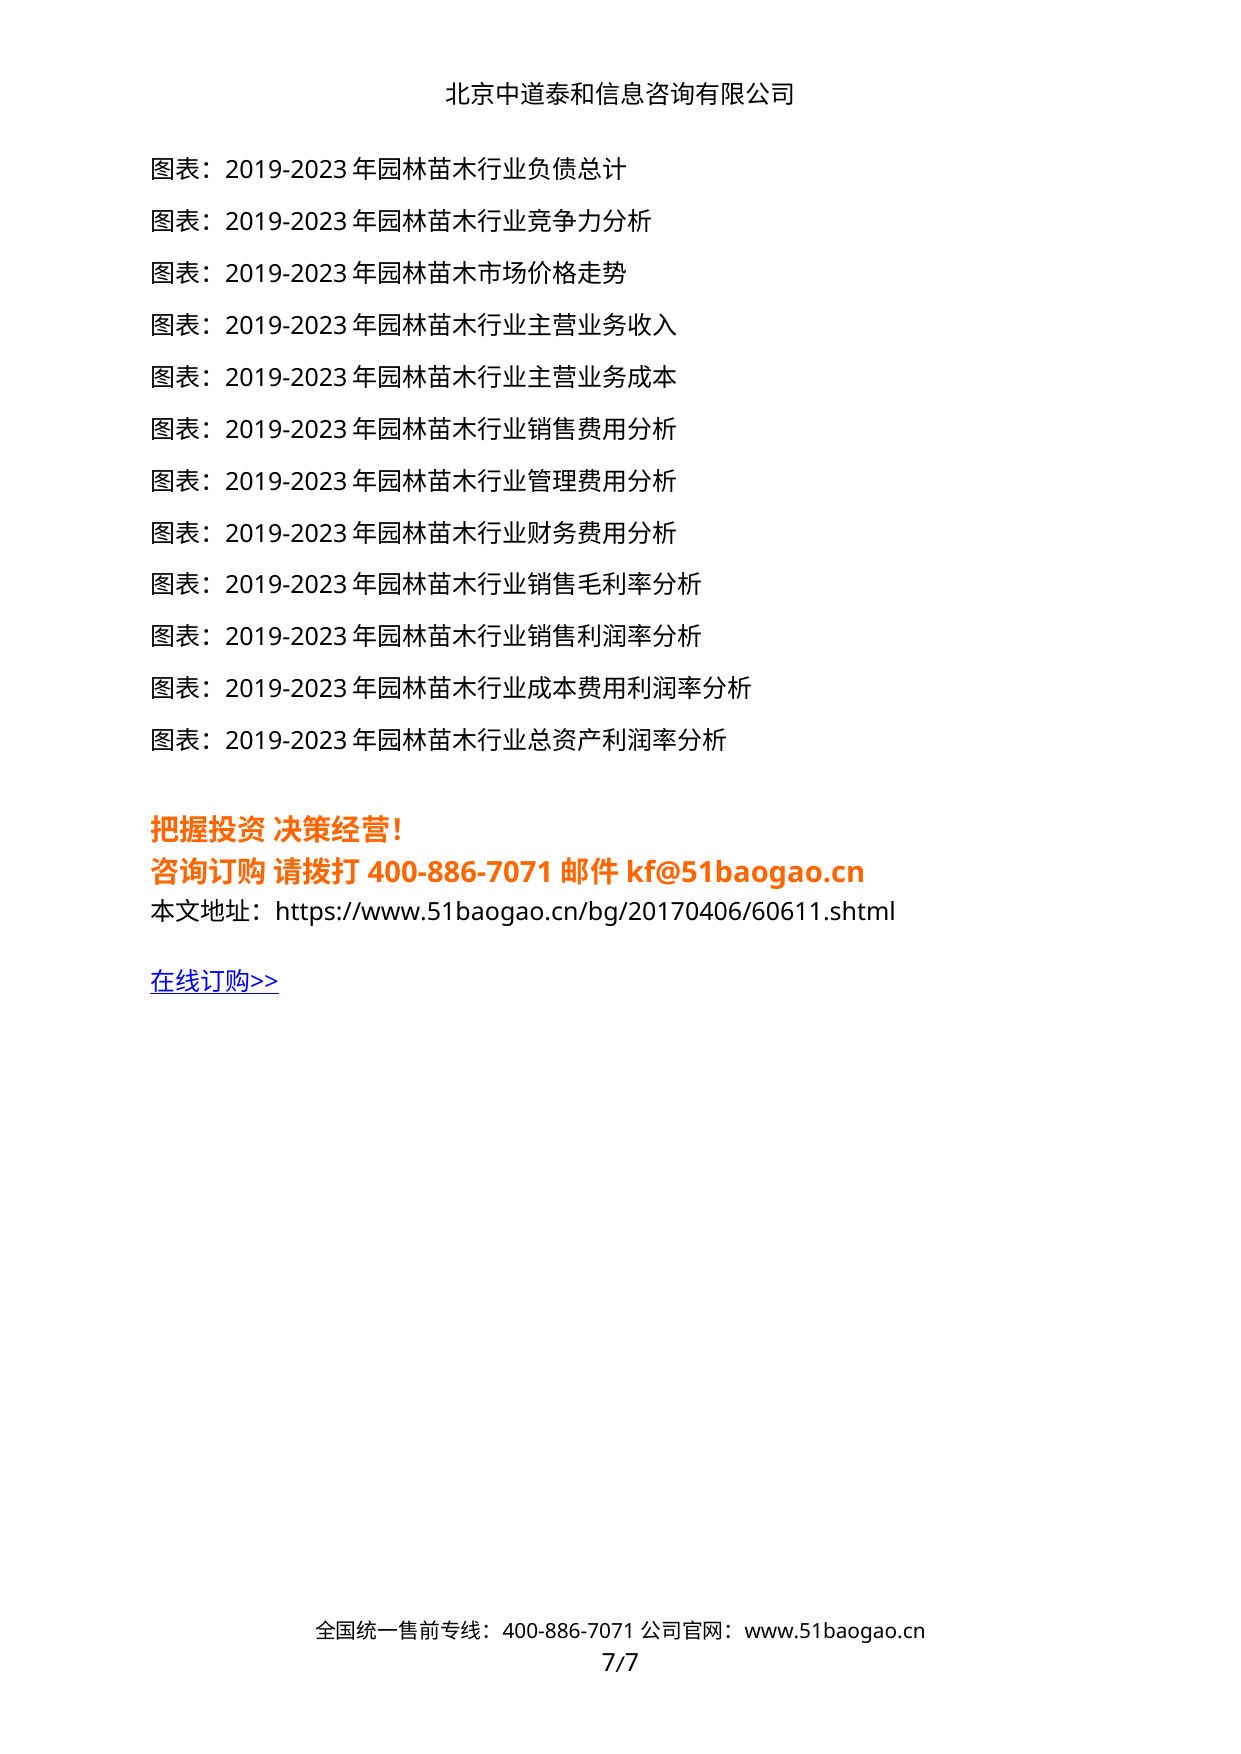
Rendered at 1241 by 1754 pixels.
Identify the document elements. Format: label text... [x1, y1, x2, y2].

text 图表：2019-2023年园林苗木行业销售利润率分析 [150, 617, 1090, 653]
text 把握投资 决策经营！咨询订购 请拨打 400-886-7071 邮件 kf@51baogao.cn本文地址：https://www.51baogao.cn/bg/20170406/60611.shtml [150, 772, 1090, 927]
text 图表：2019-2023年园林苗木行业总资产利润率分析 [150, 721, 1090, 757]
text 图表：2019-2023年园林苗木行业管理费用分析 [150, 461, 1090, 497]
text 在线订购>> [150, 927, 1090, 998]
text 图表：2019-2023年园林苗木行业主营业务收入 [150, 306, 1090, 342]
text 图表：2019-2023年园林苗木行业销售费用分析 [150, 409, 1090, 446]
text 图表：2019-2023年园林苗木行业财务费用分析 [150, 513, 1090, 549]
text 图表：2019-2023年园林苗木行业主营业务成本 [150, 357, 1090, 394]
text 图表：2019-2023年园林苗木市场价格走势 [150, 254, 1090, 290]
text 图表：2019-2023年园林苗木行业负债总计 [150, 150, 1090, 186]
text 图表：2019-2023年园林苗木行业销售毛利率分析 [150, 565, 1090, 601]
text 图表：2019-2023年园林苗木行业成本费用利润率分析 [150, 669, 1090, 705]
text 图表：2019-2023年园林苗木行业竞争力分析 [150, 202, 1090, 238]
